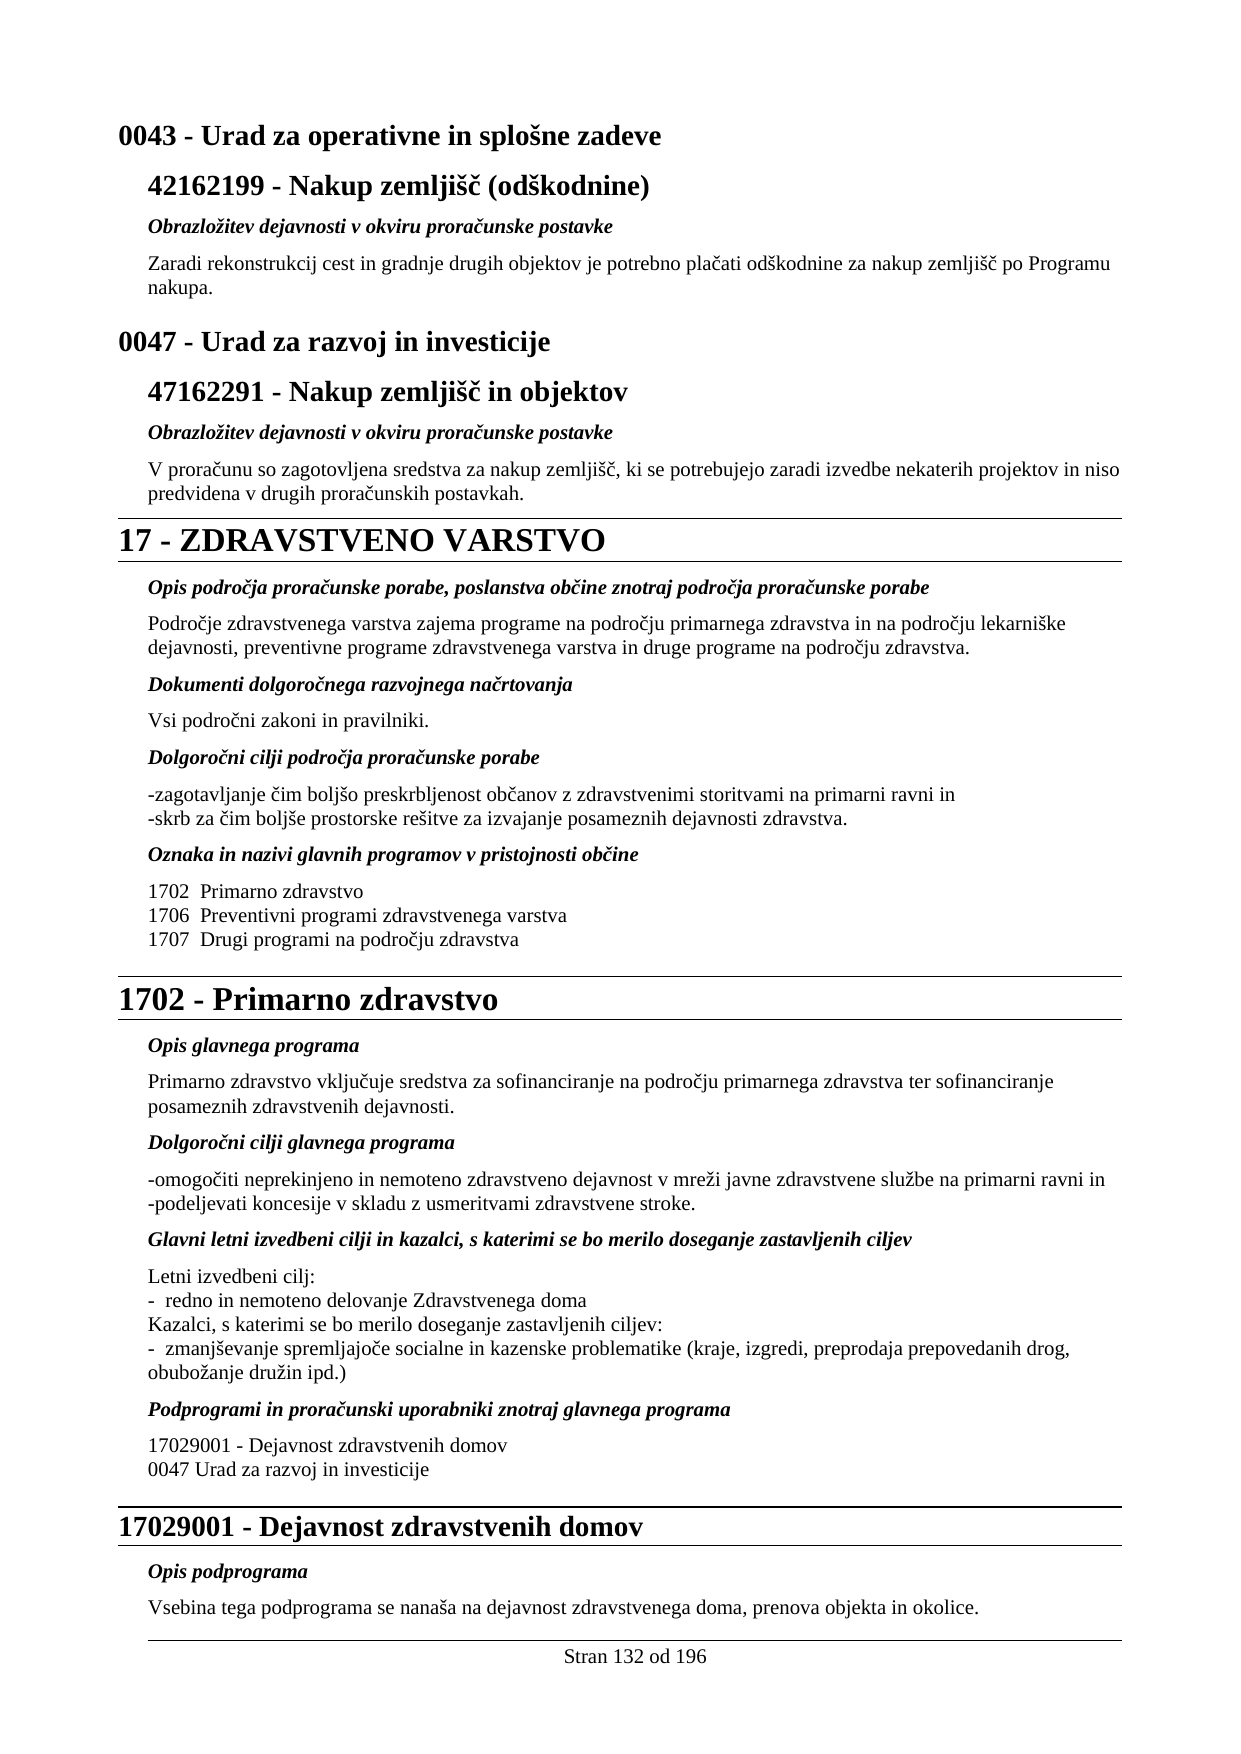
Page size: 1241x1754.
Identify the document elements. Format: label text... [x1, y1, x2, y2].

subtitle 1702 - Primarno zdravstvo [118, 977, 1122, 1019]
subtitle 17 - ZDRAVSTVENO VARSTVO [118, 519, 1122, 561]
subtitle Podprogrami in proračunski uporabniki znotraj glavnega programa [148, 1397, 1122, 1421]
subtitle 0043 - Urad za operativne in splošne zadeve [118, 118, 1122, 152]
subtitle Opis podprograma [148, 1559, 1122, 1583]
subtitle Dokumenti dolgoročnega razvojnega načrtovanja [148, 672, 1122, 696]
subtitle Obrazložitev dejavnosti v okviru proračunske postavke [148, 420, 1122, 444]
text -zagotavljanje čim boljšo preskrbljenost občanov z zdravstvenimi storitvami na primarni ravni in -skrb za čim boljše prostorske rešitve za izvajanje posameznih dejavnosti zdravstva. [148, 781, 1122, 829]
subtitle 0047 - Urad za razvoj in investicije [118, 324, 1122, 358]
text Zaradi rekonstrukcij cest in gradnje drugih objektov je potrebno plačati odškodnine za nakup zemljišč po Programu nakupa. [148, 251, 1122, 299]
subtitle Obrazložitev dejavnosti v okviru proračunske postavke [148, 214, 1122, 238]
text Primarno zdravstvo vključuje sredstva za sofinanciranje na področju primarnega zdravstva ter sofinanciranje posameznih zdravstvenih dejavnosti. [148, 1069, 1122, 1118]
text Vsi področni zakoni in pravilniki. [148, 708, 1122, 732]
subtitle 47162291 - Nakup zemljišč in objektov [148, 374, 1122, 408]
subtitle Dolgoročni cilji področja proračunske porabe [148, 745, 1122, 769]
text -omogočiti neprekinjeno in nemoteno zdravstveno dejavnost v mreži javne zdravstvene službe na primarni ravni in -podeljevati koncesije v skladu z usmeritvami zdravstvene stroke. [148, 1167, 1122, 1215]
text Vsebina tega podprograma se nanaša na dejavnost zdravstvenega doma, prenova objekta in okolice. [148, 1595, 1122, 1619]
subtitle Opis področja proračunske porabe, poslanstva občine znotraj področja proračunske porabe [148, 574, 1122, 599]
subtitle Glavni letni izvedbeni cilji in kazalci, s katerimi se bo merilo doseganje zastavljenih ciljev [148, 1227, 1122, 1251]
subtitle Dolgoročni cilji glavnega programa [148, 1130, 1122, 1154]
text V proračunu so zagotovljena sredstva za nakup zemljišč, ki se potrebujejo zaradi izvedbe nekaterih projektov in niso predvidena v drugih proračunskih postavkah. [148, 457, 1122, 505]
text Področje zdravstvenega varstva zajema programe na področju primarnega zdravstva in na področju lekarniške dejavnosti, preventivne programe zdravstvenega varstva in druge programe na področju zdravstva. [148, 611, 1122, 659]
subtitle 17029001 - Dejavnost zdravstvenih domov [118, 1508, 1122, 1545]
subtitle Opis glavnega programa [148, 1033, 1122, 1057]
text 17029001 - Dejavnost zdravstvenih domov 0047 Urad za razvoj in investicije [148, 1433, 1122, 1481]
subtitle 42162199 - Nakup zemljišč (odškodnine) [148, 168, 1122, 202]
subtitle Oznaka in nazivi glavnih programov v pristojnosti občine [148, 842, 1122, 866]
text Letni izvedbeni cilj: - redno in nemoteno delovanje Zdravstvenega doma Kazalci, s katerimi se bo merilo doseganje zastavljenih ciljev: - zmanjševanje spremljajoče socialne in kazenske problematike (kraje, izgredi, preprodaja prepovedanih drog, obubožanje družin ipd.) [148, 1264, 1122, 1384]
text 1702 Primarno zdravstvo 1706 Preventivni programi zdravstvenega varstva 1707 Drugi programi na področju zdravstva [148, 879, 1122, 951]
